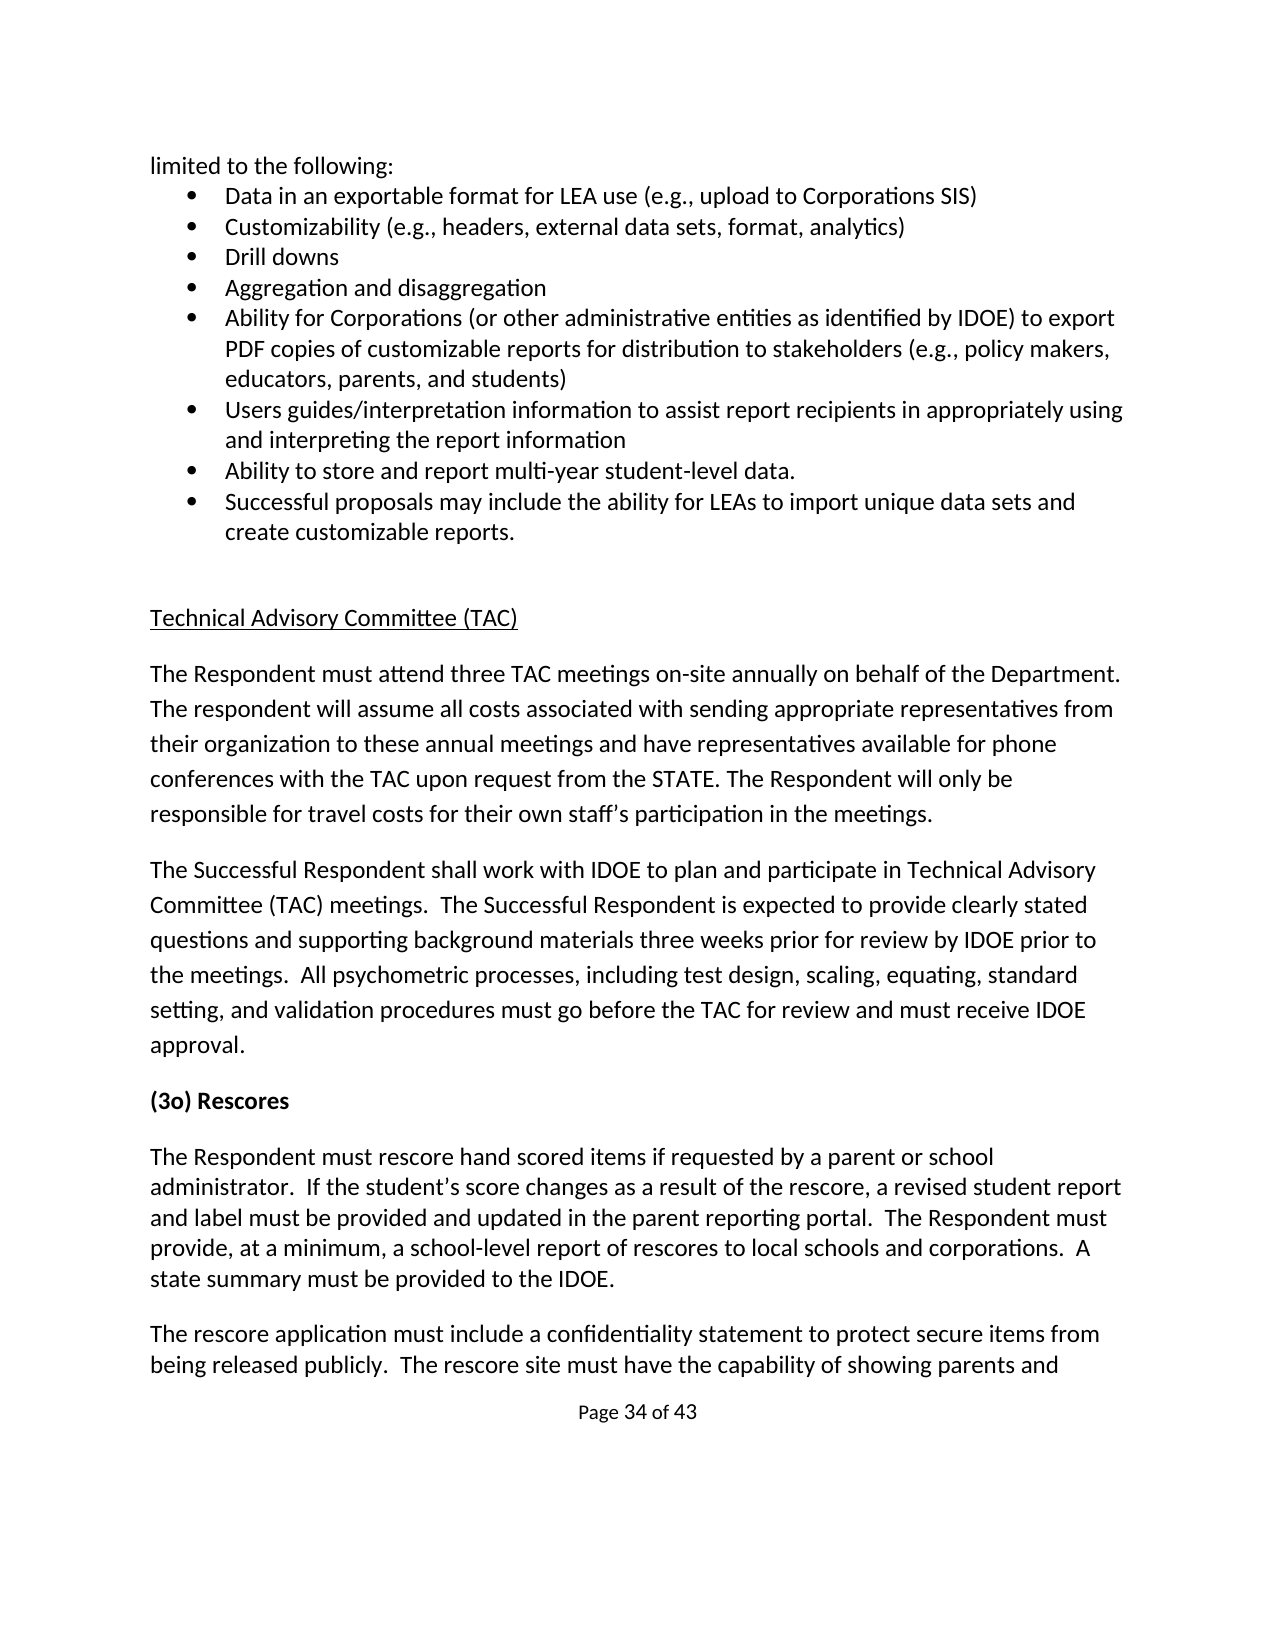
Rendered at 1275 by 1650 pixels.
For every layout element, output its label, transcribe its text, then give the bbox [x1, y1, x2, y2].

list Drill downs [187, 242, 1125, 272]
list Customizability (e.g., headers, external data sets, format, analytics) [187, 211, 1125, 242]
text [150, 1318, 1125, 1379]
text The Successful Respondent shall work with IDOE to plan and participate in Technical Advisory Committee (TAC) meetings. The Successful Respondent is expected to provide clearly stated questions and supporting background materials three weeks prior for review by IDOE prior to the meetings. All psychometric processes, including test design, scaling, equating, standard setting, and validation procedures must go before the TAC for review and must receive IDOE approval. [150, 854, 1125, 1060]
list Aggregation and disaggregation [187, 272, 1125, 303]
list Successful proposals may include the ability for LEAs to import unique data sets and create customizable reports. [187, 486, 1125, 547]
list Data in an exportable format for LEA use (e.g., upload to Corporations SIS) [187, 181, 1125, 211]
list Ability to store and report multi-year student-level data. [187, 455, 1125, 486]
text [150, 150, 1125, 181]
text The Respondent must rescore hand scored items if requested by a parent or school administrator. If the student’s score changes as a result of the rescore, a revised student report and label must be provided and updated in the parent reporting portal. The Respondent must provide, at a minimum, a school-level report of rescores to local schools and corporations. A state summary must be provided to the IDOE. [150, 1141, 1125, 1293]
text (3o) Rescores [150, 1085, 1125, 1116]
list Users guides/interpretation information to assist report recipients in appropriately using and interpreting the report information [187, 394, 1125, 455]
list Ability for Corporations (or other administrative entities as identified by IDOE) to export PDF copies of customizable reports for distribution to stakeholders (e.g., policy makers, educators, parents, and students) [187, 303, 1125, 394]
text Technical Advisory Committee (TAC) [150, 603, 1125, 633]
text The Respondent must attend three TAC meetings on-site annually on behalf of the Department. The respondent will assume all costs associated with sending appropriate representatives from their organization to these annual meetings and have representatives available for phone conferences with the TAC upon request from the STATE. The Respondent will only be responsible for travel costs for their own staff’s participation in the meetings. [150, 658, 1125, 829]
